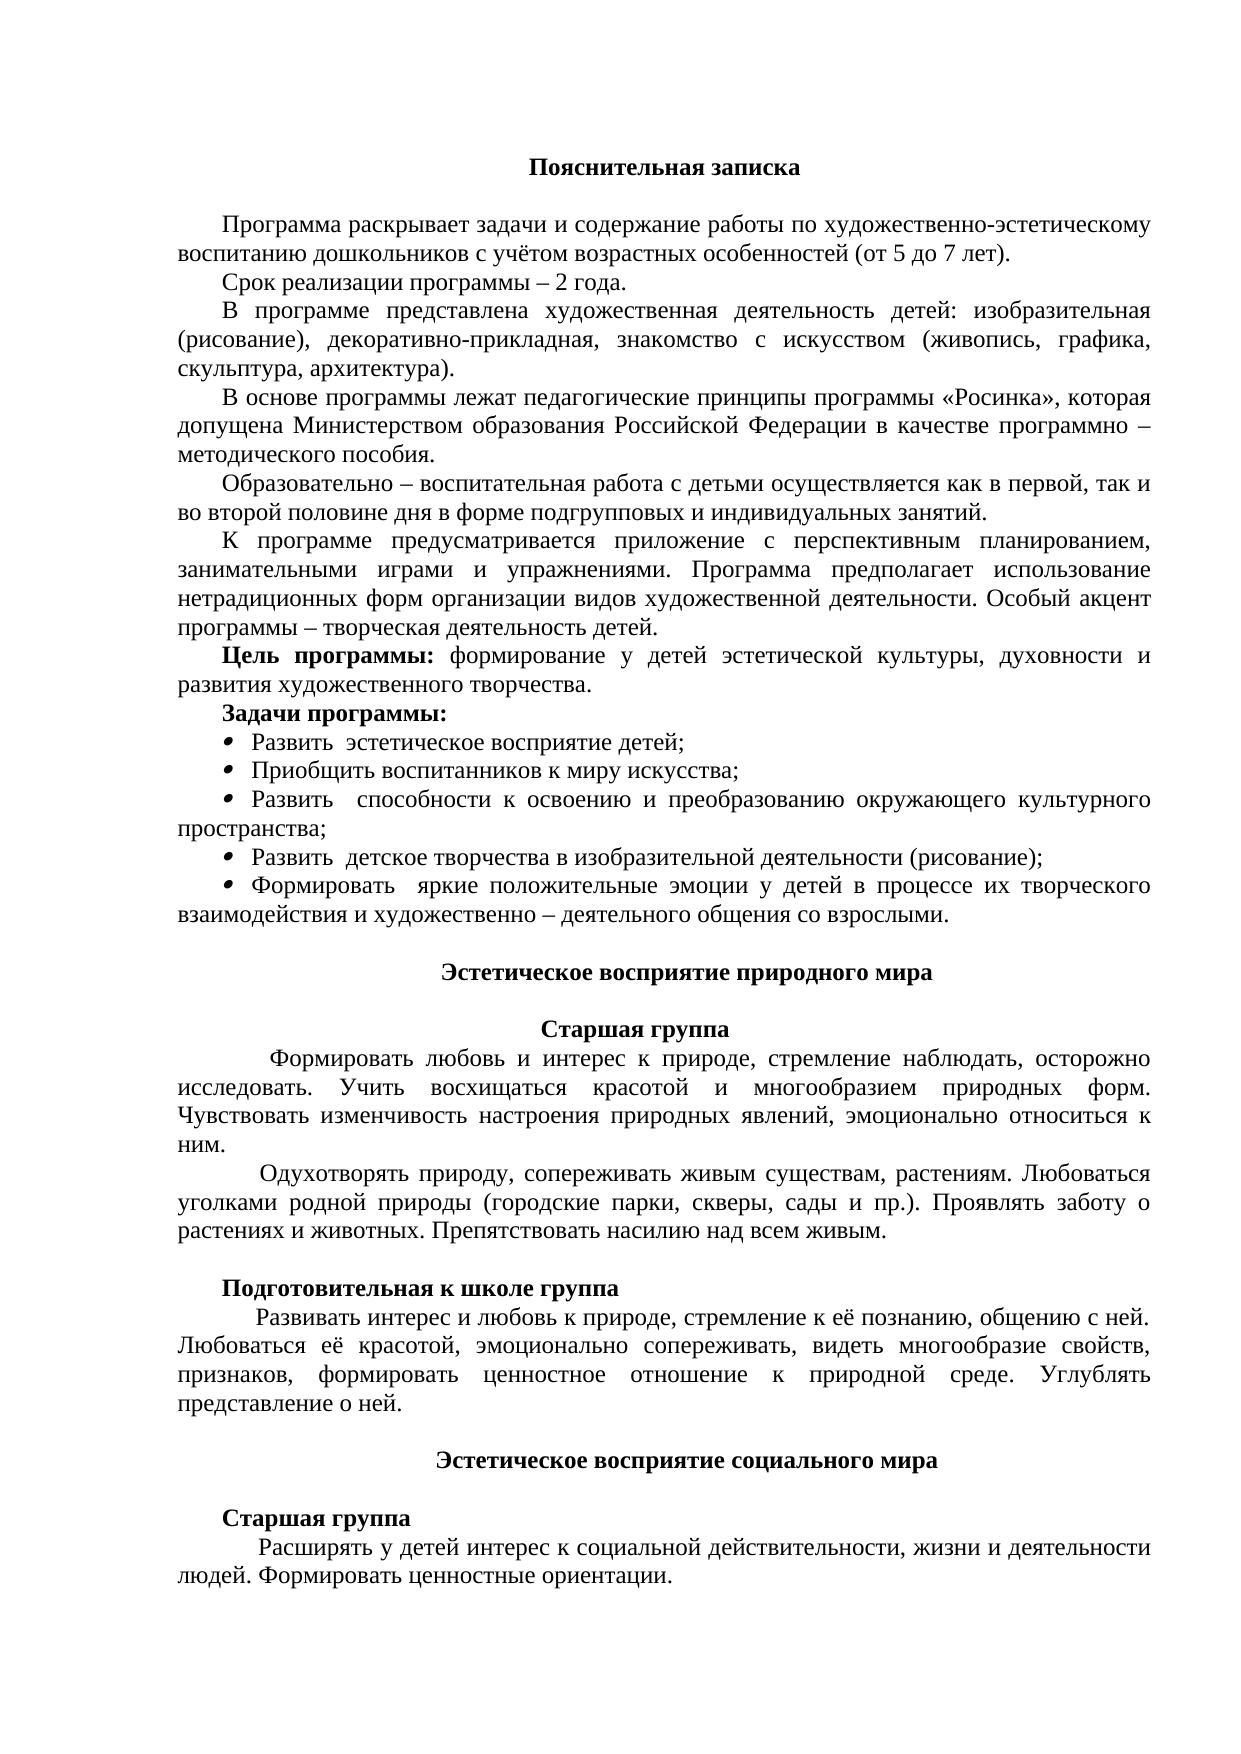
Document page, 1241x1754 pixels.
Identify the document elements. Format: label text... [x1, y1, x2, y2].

text Расширять у детей интерес к социальной действительности, жизни и деятельности людей. Формировать ценностные ориентации. [177, 1532, 1152, 1589]
text Цель программы: формирование у детей эстетической культуры, духовности и развития художественного творчества. [177, 640, 1152, 698]
text К программе предусматривается приложение с перспективным планированием, занимательными играми и упражнениями. Программа предполагает использование нетрадиционных форм организации видов художественной деятельности. Особый акцент программы – творческая деятельность детей. [177, 525, 1152, 640]
text Пояснительная записка [177, 152, 1152, 180]
list Развить детское творчества в изобразительной деятельности (рисование); [177, 842, 1152, 870]
text Срок реализации программы – 2 года. [177, 267, 1152, 295]
text Старшая группа [177, 1503, 1152, 1532]
list Развить эстетическое восприятие детей; [177, 727, 1152, 755]
text Эстетическое восприятие природного мира [177, 957, 1152, 985]
list Приобщить воспитанников к миру искусства; [177, 755, 1152, 784]
text Программа раскрывает задачи и содержание работы по художественно-эстетическому воспитанию дошкольников с учётом возрастных особенностей (от 5 до 7 лет). [177, 209, 1152, 267]
text Образовательно – воспитательная работа с детьми осуществляется как в первой, так и во второй половине дня в форме подгрупповых и индивидуальных занятий. [177, 468, 1152, 525]
text Одухотворять природу, сопереживать живым существам, растениям. Любоваться уголками родной природы (городские парки, скверы, сады и пр.). Проявлять заботу о растениях и животных. Препятствовать насилию над всем живым. [177, 1158, 1152, 1244]
text В основе программы лежат педагогические принципы программы «Росинка», которая допущена Министерством образования Российской Федерации в качестве программно – методического пособия. [177, 382, 1152, 468]
text Эстетическое восприятие социального мира [177, 1445, 1152, 1474]
text Развивать интерес и любовь к природе, стремление к её познанию, общению с ней. Любоваться её красотой, эмоционально сопереживать, видеть многообразие свойств, признаков, формировать ценностное отношение к природной среде. Углублять представление о ней. [177, 1302, 1152, 1417]
list Формировать яркие положительные эмоции у детей в процессе их творческого взаимодействия и художественно – деятельного общения со взрослыми. [177, 870, 1152, 928]
text Старшая группа [177, 1014, 1152, 1043]
text Подготовительная к школе группа [177, 1273, 1152, 1302]
text В программе представлена художественная деятельность детей: изобразительная (рисование), декоративно-прикладная, знакомство с искусством (живопись, графика, скульптура, архитектура). [177, 295, 1152, 382]
text Задачи программы: [177, 698, 1152, 727]
list Развить способности к освоению и преобразованию окружающего культурного пространства; [177, 784, 1152, 842]
text Формировать любовь и интерес к природе, стремление наблюдать, осторожно исследовать. Учить восхищаться красотой и многообразием природных форм. Чувствовать изменчивость настроения природных явлений, эмоционально относиться к ним. [177, 1043, 1152, 1158]
